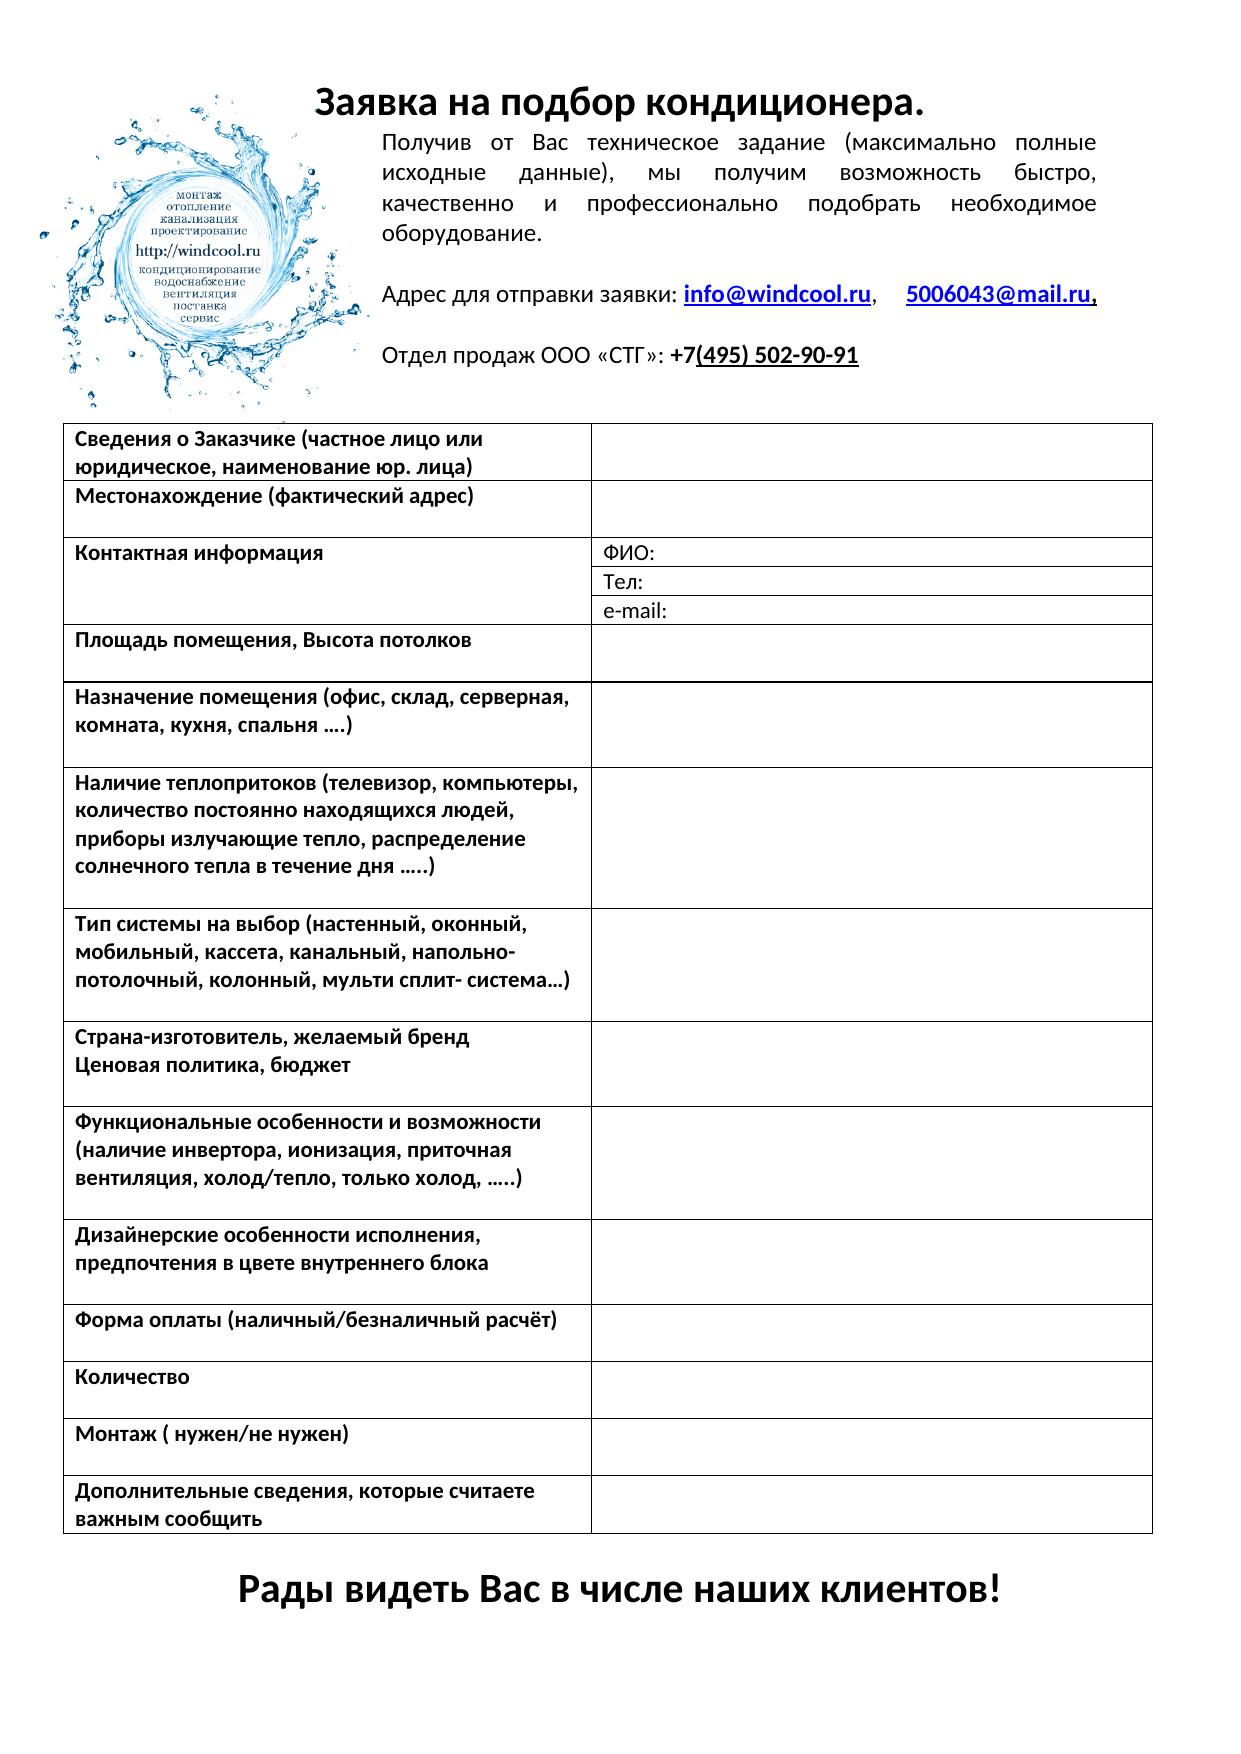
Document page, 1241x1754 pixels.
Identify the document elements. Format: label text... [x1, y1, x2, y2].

table_cell Страна-изготовитель, желаемый бренд Ценовая политика, бюджет [64, 1022, 591, 1106]
table_header [64, 126, 370, 370]
table_cell Площадь помещения, Высота потолков [64, 625, 591, 681]
table_cell Форма оплаты (наличный/безналичный расчёт) [64, 1305, 591, 1361]
table_cell Дополнительные сведения, которые считаете важным сообщить [64, 1476, 591, 1532]
table_cell ФИО: [592, 538, 1152, 566]
table_cell Контактная информация [64, 538, 591, 624]
table_cell Тел: [592, 567, 1152, 595]
table_cell [592, 909, 1152, 1021]
table_cell Количество [64, 1362, 591, 1418]
table_cell Функциональные особенности и возможности (наличие инвертора, ионизация, приточная вентиляция, холод/тепло, только холод, …..) [64, 1107, 591, 1219]
table_cell Дизайнерские особенности исполнения, предпочтения в цвете внутреннего блока [64, 1220, 591, 1304]
table_header Получив от Вас техническое задание (максимально полные исходные данные), мы получим возможность быстро, качественно и профессионально подобрать необходимое оборудование. Адрес для отправки заявки: info@windcool.ru, 5006043@mail.ru, Отдел продаж ООО «СТГ»: +7(495) 502-90-91 [370, 126, 1109, 370]
table_cell [592, 1305, 1152, 1361]
table_cell Тип системы на выбор (настенный, оконный, мобильный, кассета, канальный, напольно-потолочный, колонный, мульти сплит- система…) [64, 909, 591, 1021]
table_cell [592, 481, 1152, 537]
table_cell Местонахождение (фактический адрес) [64, 481, 591, 537]
table_cell Монтаж ( нужен/не нужен) [64, 1419, 591, 1475]
table_cell [592, 1107, 1152, 1219]
table_cell [592, 1220, 1152, 1304]
text Рады видеть Вас в числе наших клиентов! [75, 1562, 1165, 1612]
table_cell [592, 625, 1152, 681]
table_cell [592, 1022, 1152, 1106]
table_cell [592, 683, 1152, 767]
table_cell e-mail: [592, 596, 1152, 624]
table_header Сведения о Заказчике (частное лицо или юридическое, наименование юр. лица) [64, 424, 591, 480]
table_cell [592, 1419, 1152, 1475]
table_cell [592, 1362, 1152, 1418]
picture [22, 72, 388, 438]
table_cell Назначение помещения (офис, склад, серверная, комната, кухня, спальня ….) [64, 683, 591, 767]
text Заявка на подбор кондиционера. [75, 75, 1165, 126]
table_cell [592, 1476, 1152, 1532]
table_cell Наличие теплопритоков (телевизор, компьютеры, количество постоянно находящихся людей, приборы излучающие тепло, распределение солнечного тепла в течение дня …..) [64, 768, 591, 908]
table_cell [592, 768, 1152, 908]
table_header [592, 424, 1152, 480]
